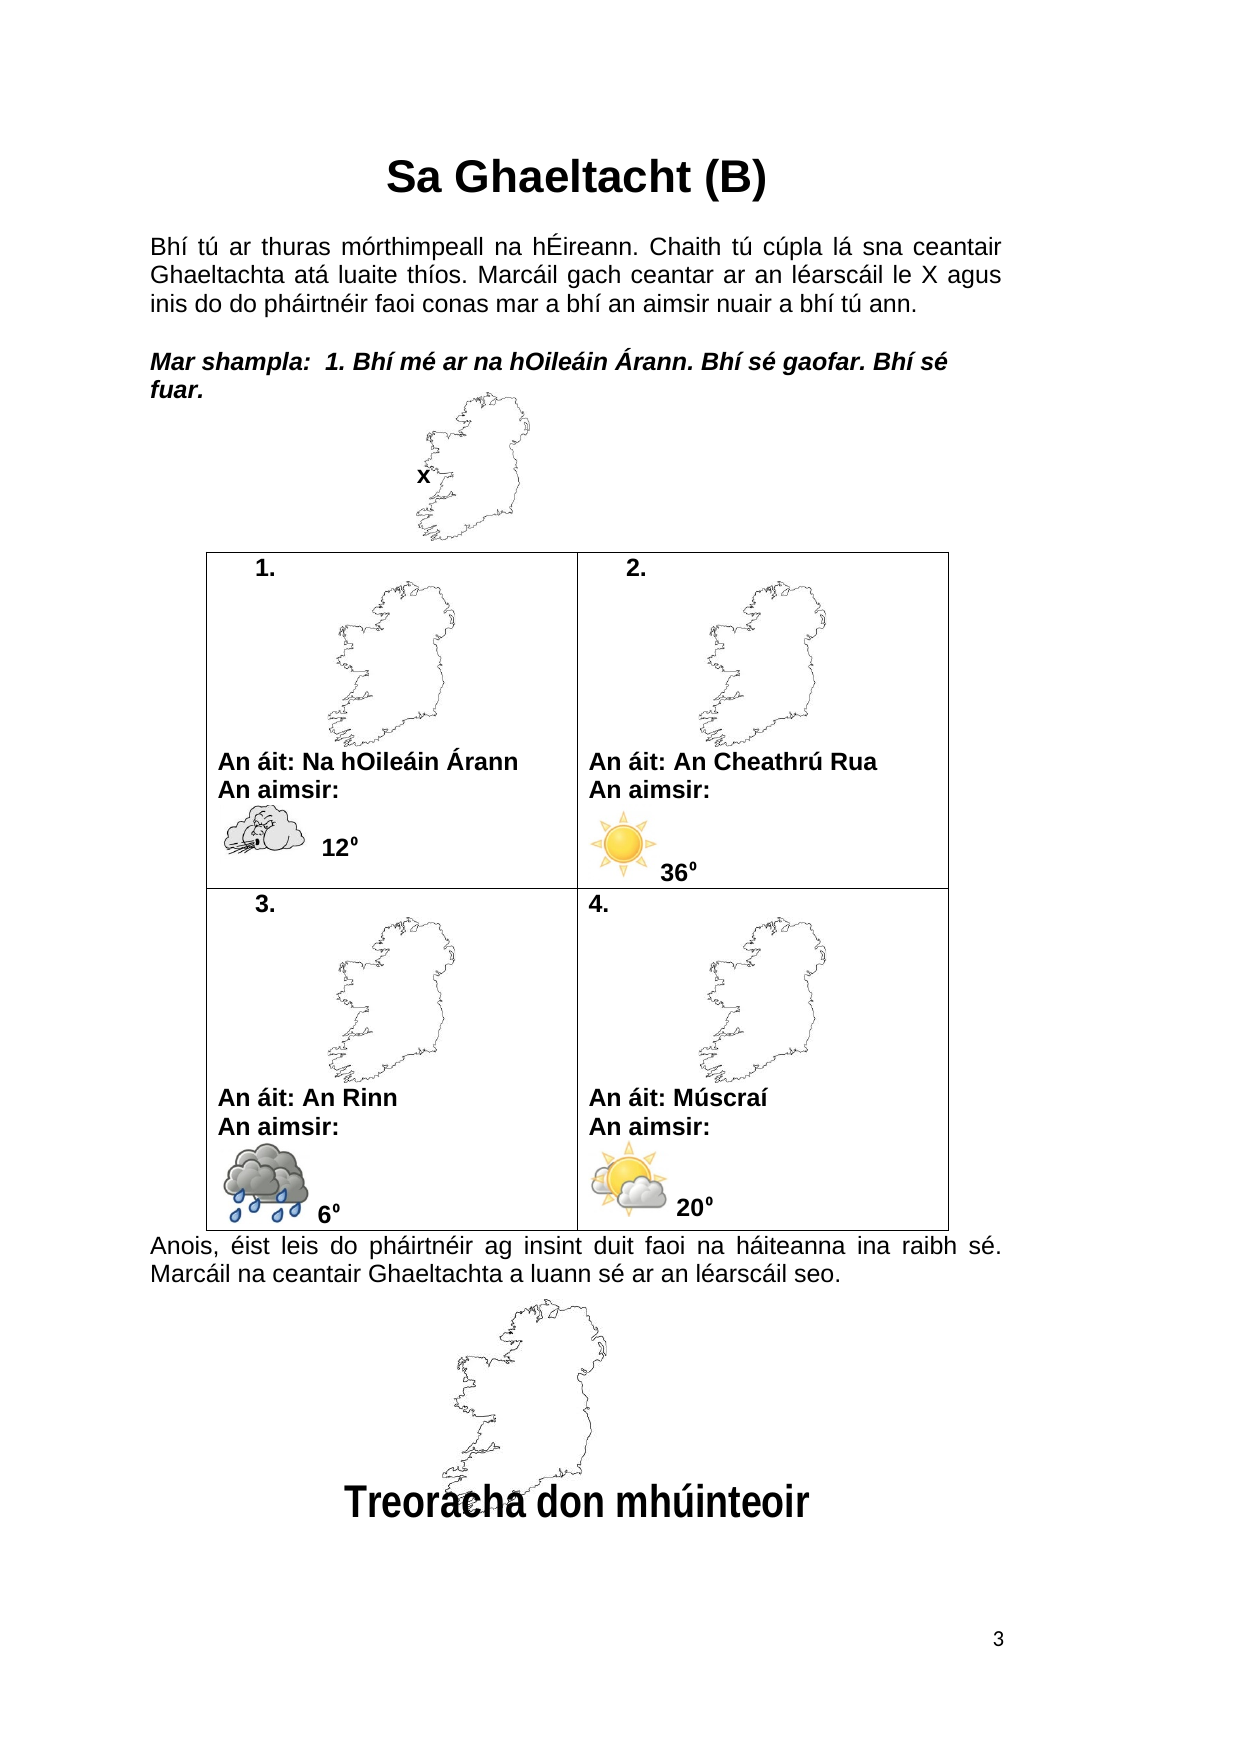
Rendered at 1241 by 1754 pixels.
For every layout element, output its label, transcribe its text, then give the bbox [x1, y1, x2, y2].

picture [442, 1299, 607, 1475]
table_header An áit: Na hOileáin Árann An aimsir: 12⁰ [207, 553, 577, 888]
picture [416, 404, 530, 460]
text x [150, 460, 1004, 489]
table_cell An áit: An Rinn An aimsir: 6⁰ [207, 889, 577, 1229]
picture [588, 804, 660, 882]
text Anois, éist leis do pháirtnéir ag insint duit faoi na háiteanna ina raibh sé. Marcáil na ceantair Ghaeltachta a luann sé ar an léarscáil seo. [150, 570, 1004, 1288]
text Bhí tú ar thuras mórthimpeall na hÉireann. Chaith tú cúpla lá sna ceantair Ghaeltachta atá luaite thíos. Marcáil gach ceantar ar an léarscáil le X agus inis do do pháirtnéir faoi conas mar a bhí an aimsir nuair a bhí tú ann. [150, 231, 1004, 318]
picture [588, 1140, 670, 1217]
table_cell 4. An áit: Múscraí An aimsir: 20⁰ [578, 889, 948, 1229]
picture [327, 581, 456, 747]
table_header An áit: An Cheathrú Rua An aimsir: 36⁰ [578, 553, 948, 888]
text Treoracha don mhúinteoir [150, 1475, 1004, 1528]
text Mar shampla: 1. Bhí mé ar na hOileáin Árann. Bhí sé gaofar. Bhí sé fuar. [150, 346, 1004, 404]
text Sa Ghaeltacht (B) [150, 150, 1004, 203]
picture [327, 917, 456, 1083]
picture [698, 581, 827, 747]
picture [217, 1140, 311, 1224]
picture [698, 917, 827, 1083]
picture [416, 489, 530, 541]
